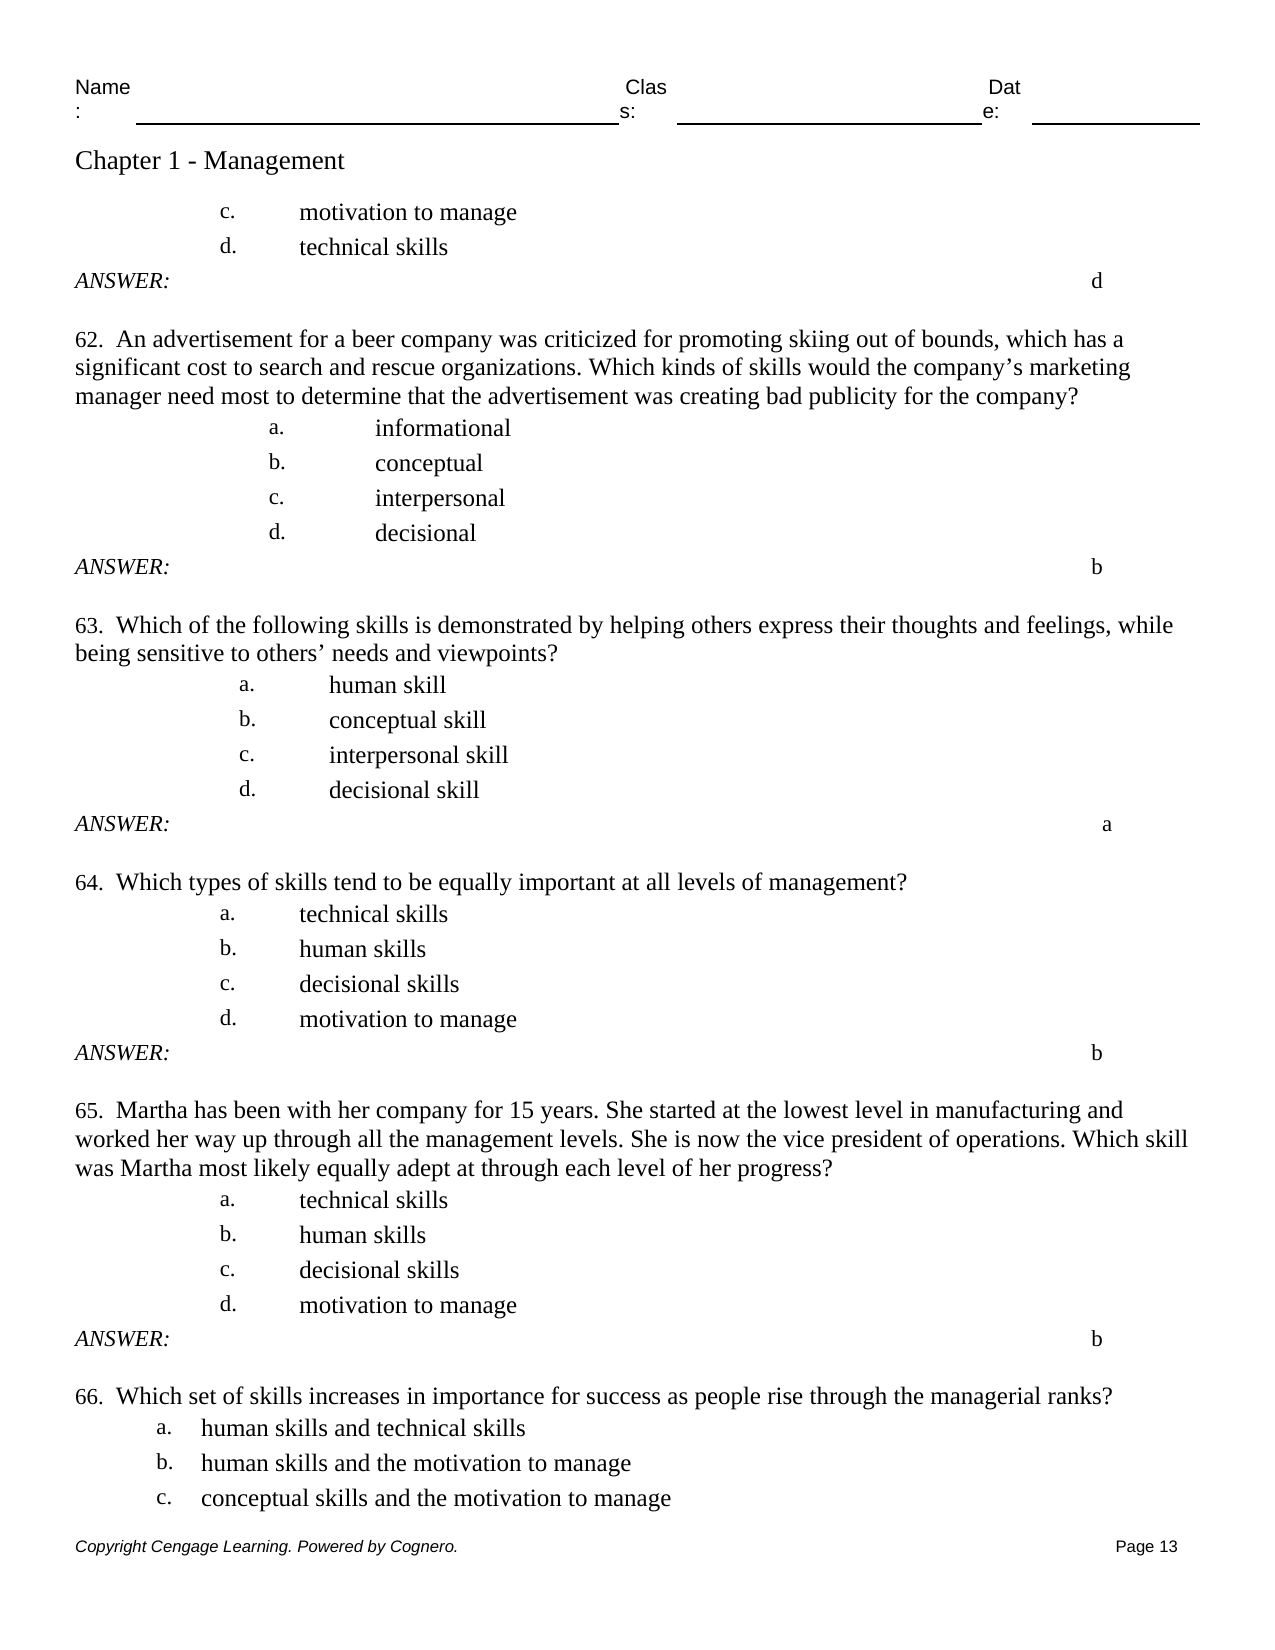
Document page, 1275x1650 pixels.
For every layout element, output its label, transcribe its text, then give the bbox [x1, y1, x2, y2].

table_header 63. Which of the following skills is demonstrated by helping others express their thoughts and feelings, while being sensitive to others’ needs and viewpoints? [75, 610, 1200, 840]
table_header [75, 1381, 1200, 1515]
table_header 62. An advertisement for a beer company was criticized for promoting skiing out of bounds, which has a significant cost to search and rescue organizations. Which kinds of skills would the company’s marketing manager need most to determine that the advertisement was creating bad publicity for the company? [75, 324, 1200, 583]
table_header 64. Which types of skills tend to be equally important at all levels of management? [75, 867, 1200, 1068]
table_header 65. Martha has been with her company for 15 years. She started at the lowest level in manufacturing and worked her way up through all the management levels. She is now the vice president of operations. Which skill was Martha most likely equally adept at through each level of her progress? [75, 1095, 1200, 1354]
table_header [75, 194, 1200, 297]
